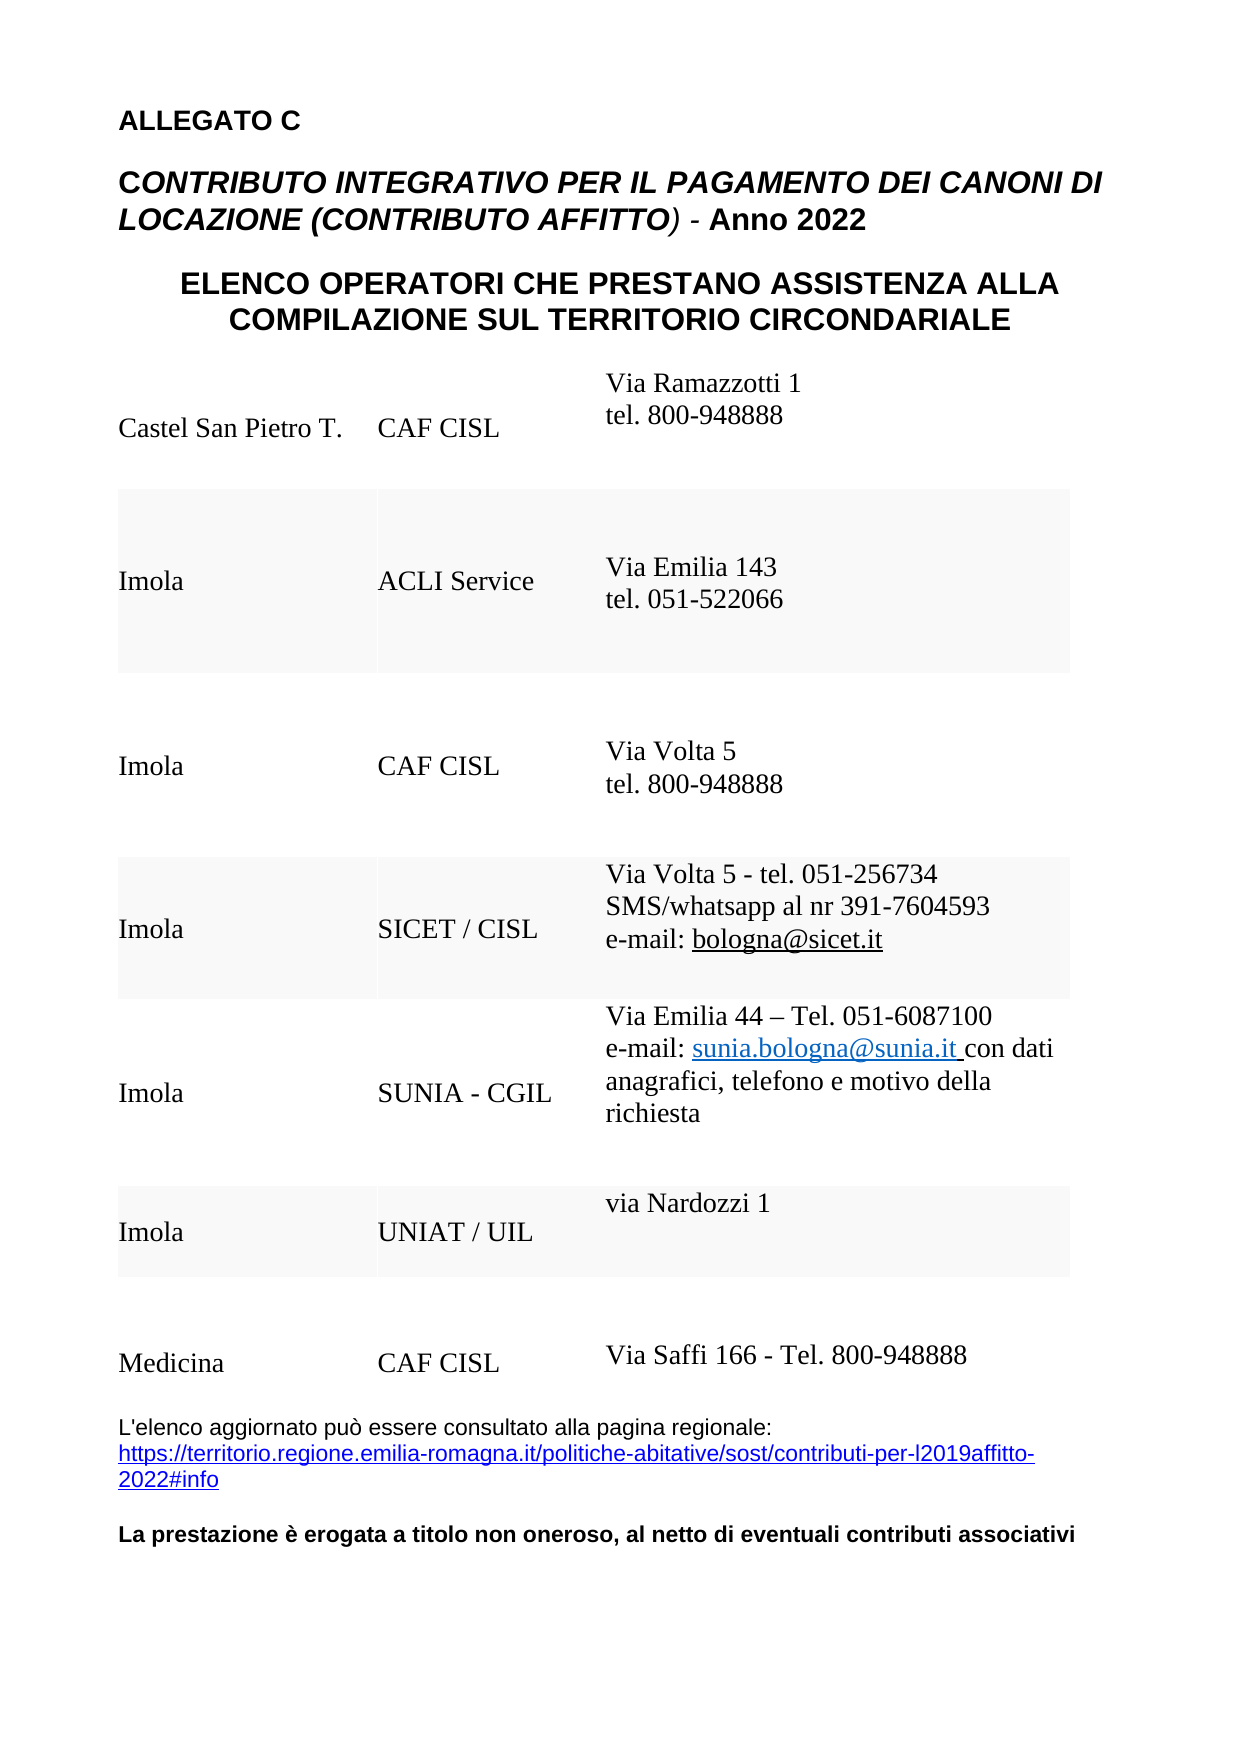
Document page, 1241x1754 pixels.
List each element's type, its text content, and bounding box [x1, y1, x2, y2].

text ELENCO OPERATORI CHE PRESTANO ASSISTENZA ALLA COMPILAZIONE SUL TERRITORIO CIRCONDARIALE [118, 265, 1122, 337]
text ALLEGATO C [118, 103, 1122, 136]
table_cell Via Volta 5 - tel. 051-256734 SMS/whatsapp al nr 391-7604593 e-mail: bologna@sicet.it [605, 857, 1070, 999]
table_cell via Nardozzi 1 [605, 1186, 1070, 1277]
text L'elenco aggiornato può essere consultato alla pagina regionale: [118, 1413, 1122, 1440]
table_cell SUNIA - CGIL [378, 999, 605, 1186]
text https://territorio.regione.emilia-romagna.it/politiche-abitative/sost/contributi-per-l2019affitto-2022#info [118, 1440, 1122, 1493]
table_cell Via Saffi 166 - Tel. 800-948888 [605, 1277, 1070, 1387]
table_cell Imola [118, 673, 377, 857]
table_cell Imola [118, 489, 377, 673]
table_cell ACLI Service [378, 489, 605, 673]
table_cell Via Emilia 44 – Tel. 051-6087100 e-mail: sunia.bologna@sunia.it con dati anagrafici, telefono e motivo della richiesta [605, 999, 1070, 1186]
table_cell Imola [118, 999, 377, 1186]
table_header Castel San Pietro T. [118, 366, 377, 488]
text La prestazione è erogata a titolo non oneroso, al netto di eventuali contributi associativi [118, 1521, 1122, 1548]
table_cell UNIAT / UIL [378, 1186, 605, 1277]
table_header CAF CISL [378, 366, 605, 488]
text CONTRIBUTO INTEGRATIVO PER IL PAGAMENTO DEI CANONI DI LOCAZIONE (CONTRIBUTO AFFITTO) - Anno 2022 [118, 164, 1122, 236]
table_cell Via Volta 5 tel. 800-948888 [605, 673, 1070, 857]
table_cell Imola [118, 857, 377, 999]
table_cell CAF CISL [378, 673, 605, 857]
table_header Via Ramazzotti 1 tel. 800-948888 [605, 366, 1070, 488]
table_cell CAF CISL [378, 1277, 605, 1387]
table_cell Medicina [118, 1277, 377, 1387]
table_cell Imola [118, 1186, 377, 1277]
table_cell Via Emilia 143 tel. 051-522066 [605, 489, 1070, 673]
table_cell SICET / CISL [378, 857, 605, 999]
